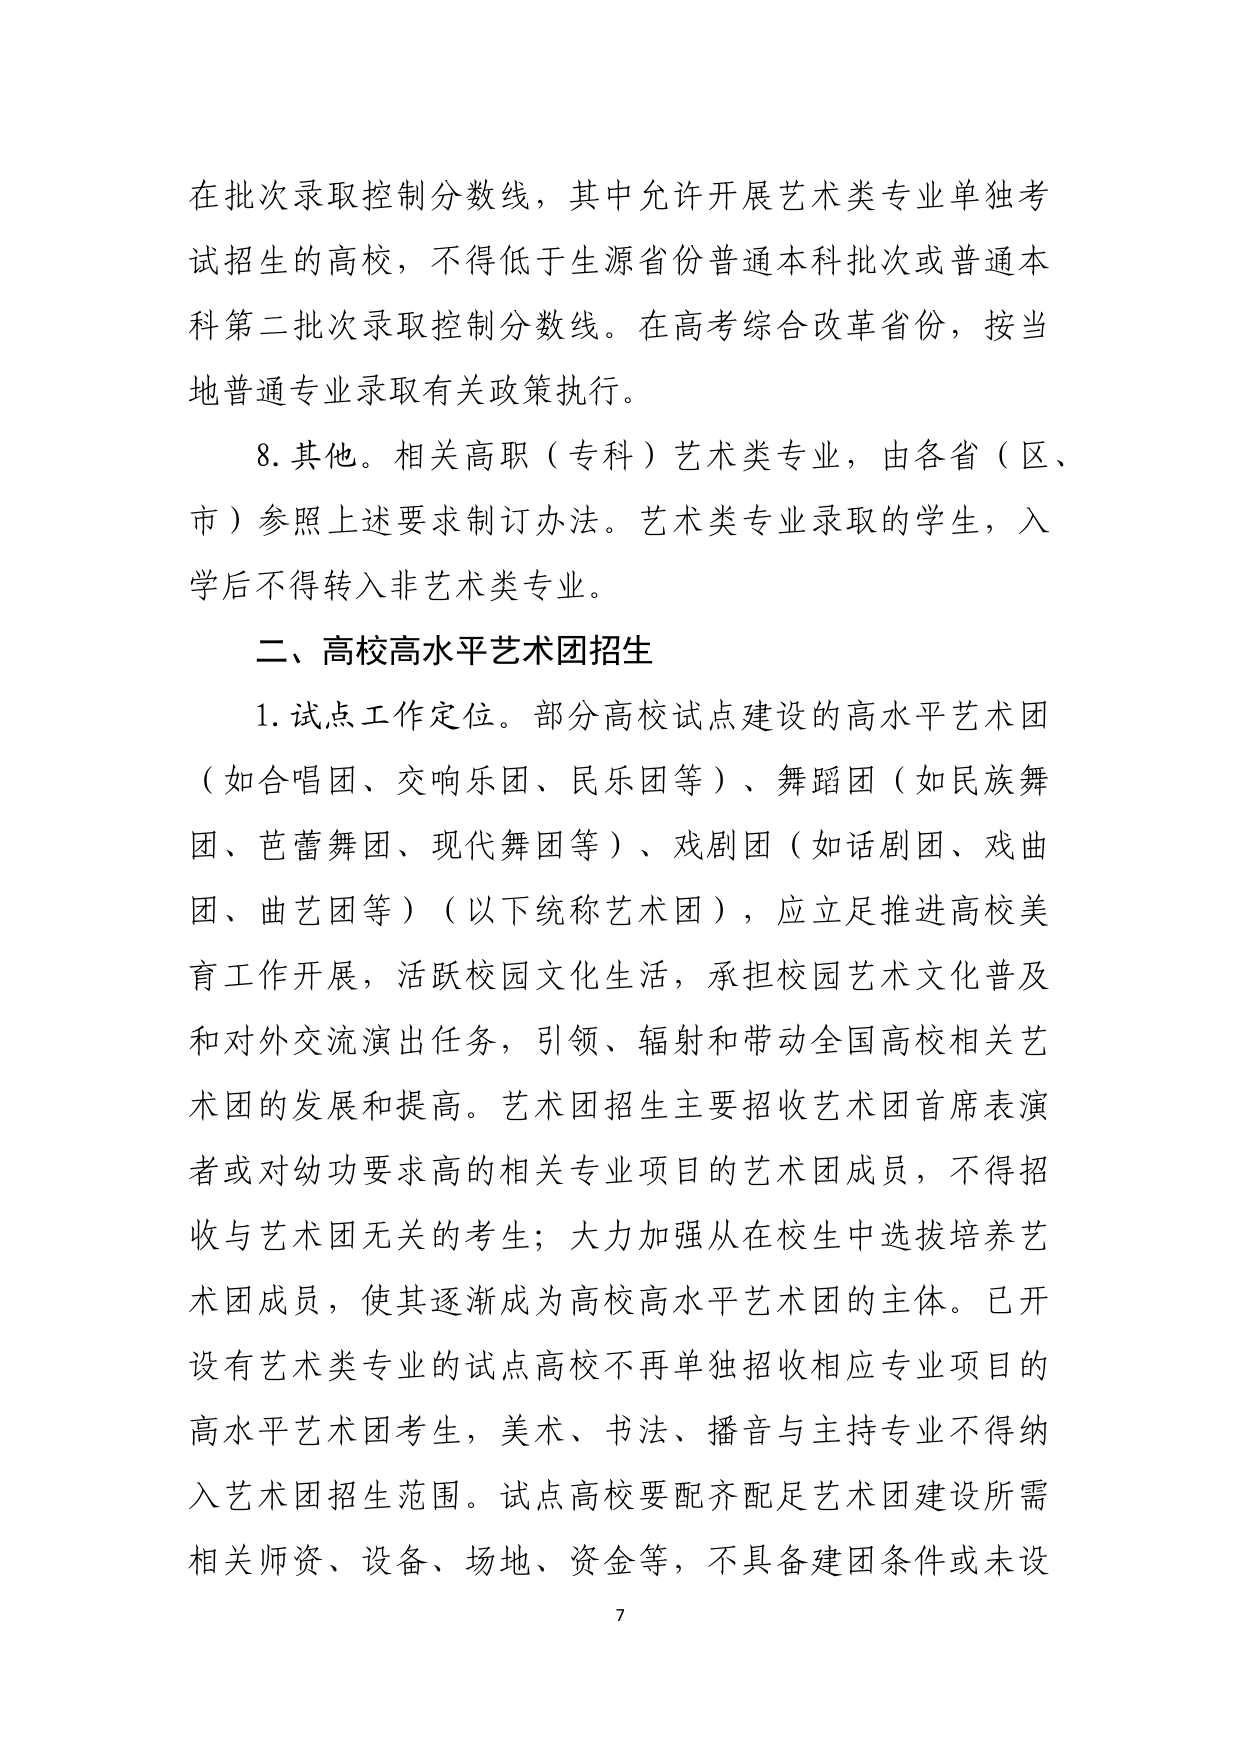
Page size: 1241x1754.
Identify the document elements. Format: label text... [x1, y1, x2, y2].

text 二、高校高水平艺术团招生 [187, 615, 1053, 680]
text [187, 160, 1053, 420]
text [187, 680, 1053, 1590]
text 8.其他。相关高职（专科）艺术类专业，由各省（区、市）参照上述要求制订办法。艺术类专业录取的学生，入学后不得转入非艺术类专业。 [187, 420, 1053, 615]
